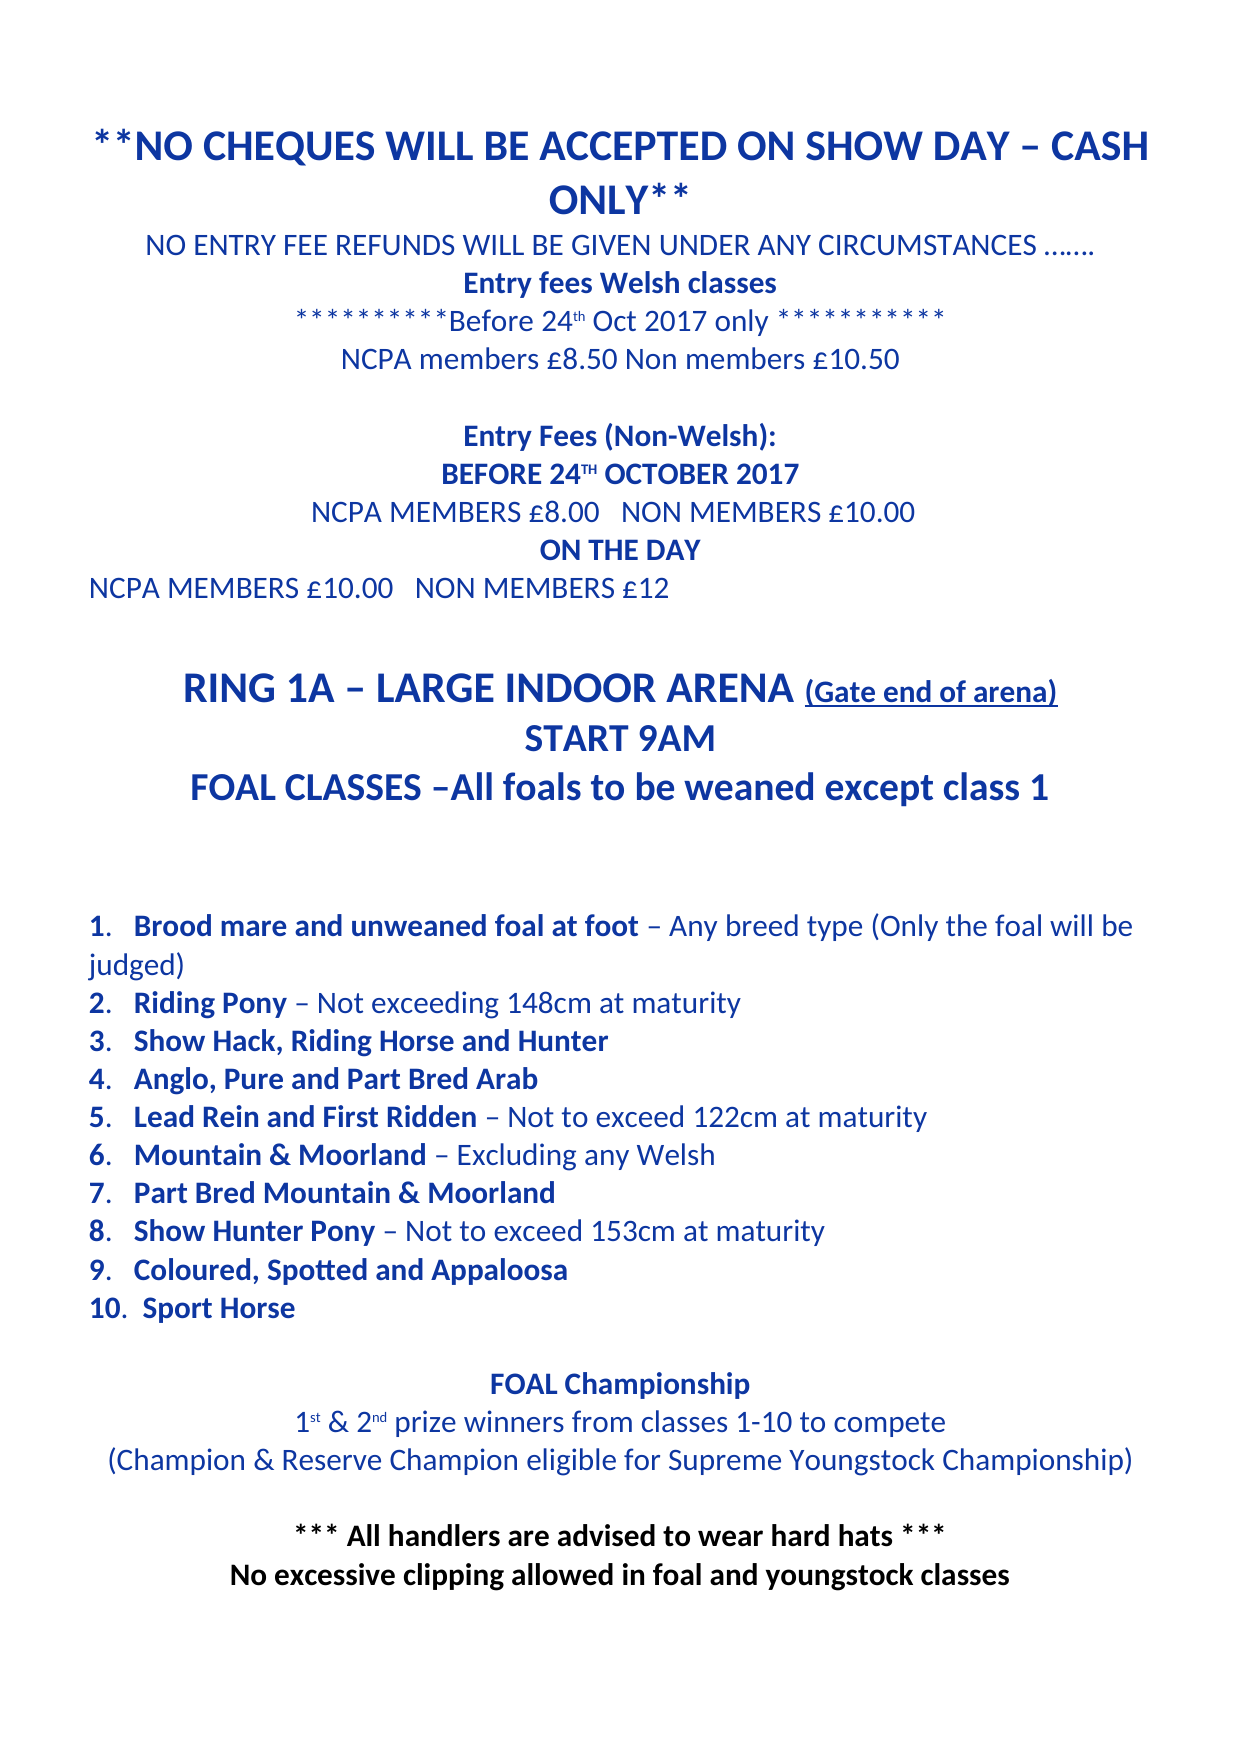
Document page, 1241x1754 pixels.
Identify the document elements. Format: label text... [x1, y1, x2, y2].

text 6. Mountain & Moorland – Excluding any Welsh [89, 1135, 1152, 1173]
text Entry Fees (Non-Welsh): [89, 416, 1152, 454]
text NCPA members £8.50 Non members £10.50 [89, 339, 1152, 377]
text No excessive clipping allowed in foal and youngstock classes [89, 1554, 1152, 1593]
text 1st & 2nd prize winners from classes 1-10 to compete [89, 1402, 1152, 1440]
text FOAL CLASSES –All foals to be weaned except class 1 [89, 761, 1152, 810]
text **********Before 24th Oct 2017 only *********** [89, 301, 1152, 339]
text 8. Show Hunter Pony – Not to exceed 153cm at maturity [89, 1211, 1152, 1249]
text NCPA MEMBERS £8.00 NON MEMBERS £10.00 [89, 492, 1152, 530]
text NO ENTRY FEE REFUNDS WILL BE GIVEN UNDER ANY CIRCUMSTANCES ……. [89, 225, 1152, 263]
text Entry fees Welsh classes [89, 263, 1152, 301]
text 1. Brood mare and unweaned foal at foot – Any breed type (Only the foal will be judged) [89, 906, 1152, 983]
text NCPA MEMBERS £10.00 NON MEMBERS £12 [89, 568, 1152, 606]
text 2. Riding Pony – Not exceeding 148cm at maturity [89, 983, 1152, 1021]
text *** All handlers are advised to wear hard hats *** [89, 1516, 1152, 1554]
text FOAL Championship [89, 1364, 1152, 1402]
text ON THE DAY [89, 530, 1152, 568]
text 9. Coloured, Spotted and Appaloosa [89, 1249, 1152, 1288]
text 7. Part Bred Mountain & Moorland [89, 1173, 1152, 1211]
text 10. Sport Horse [89, 1288, 1152, 1326]
text RING 1A – LARGE INDOOR ARENA (Gate end of arena) [89, 660, 1152, 713]
text **NO CHEQUES WILL BE ACCEPTED ON SHOW DAY – CASH ONLY** [89, 118, 1152, 225]
text 5. Lead Rein and First Ridden – Not to exceed 122cm at maturity [89, 1097, 1152, 1135]
text 4. Anglo, Pure and Part Bred Arab [89, 1059, 1152, 1097]
text (Champion & Reserve Champion eligible for Supreme Youngstock Championship) [89, 1440, 1152, 1478]
text START 9AM [89, 713, 1152, 761]
text 3. Show Hack, Riding Horse and Hunter [89, 1021, 1152, 1059]
text BEFORE 24TH OCTOBER 2017 [89, 454, 1152, 492]
